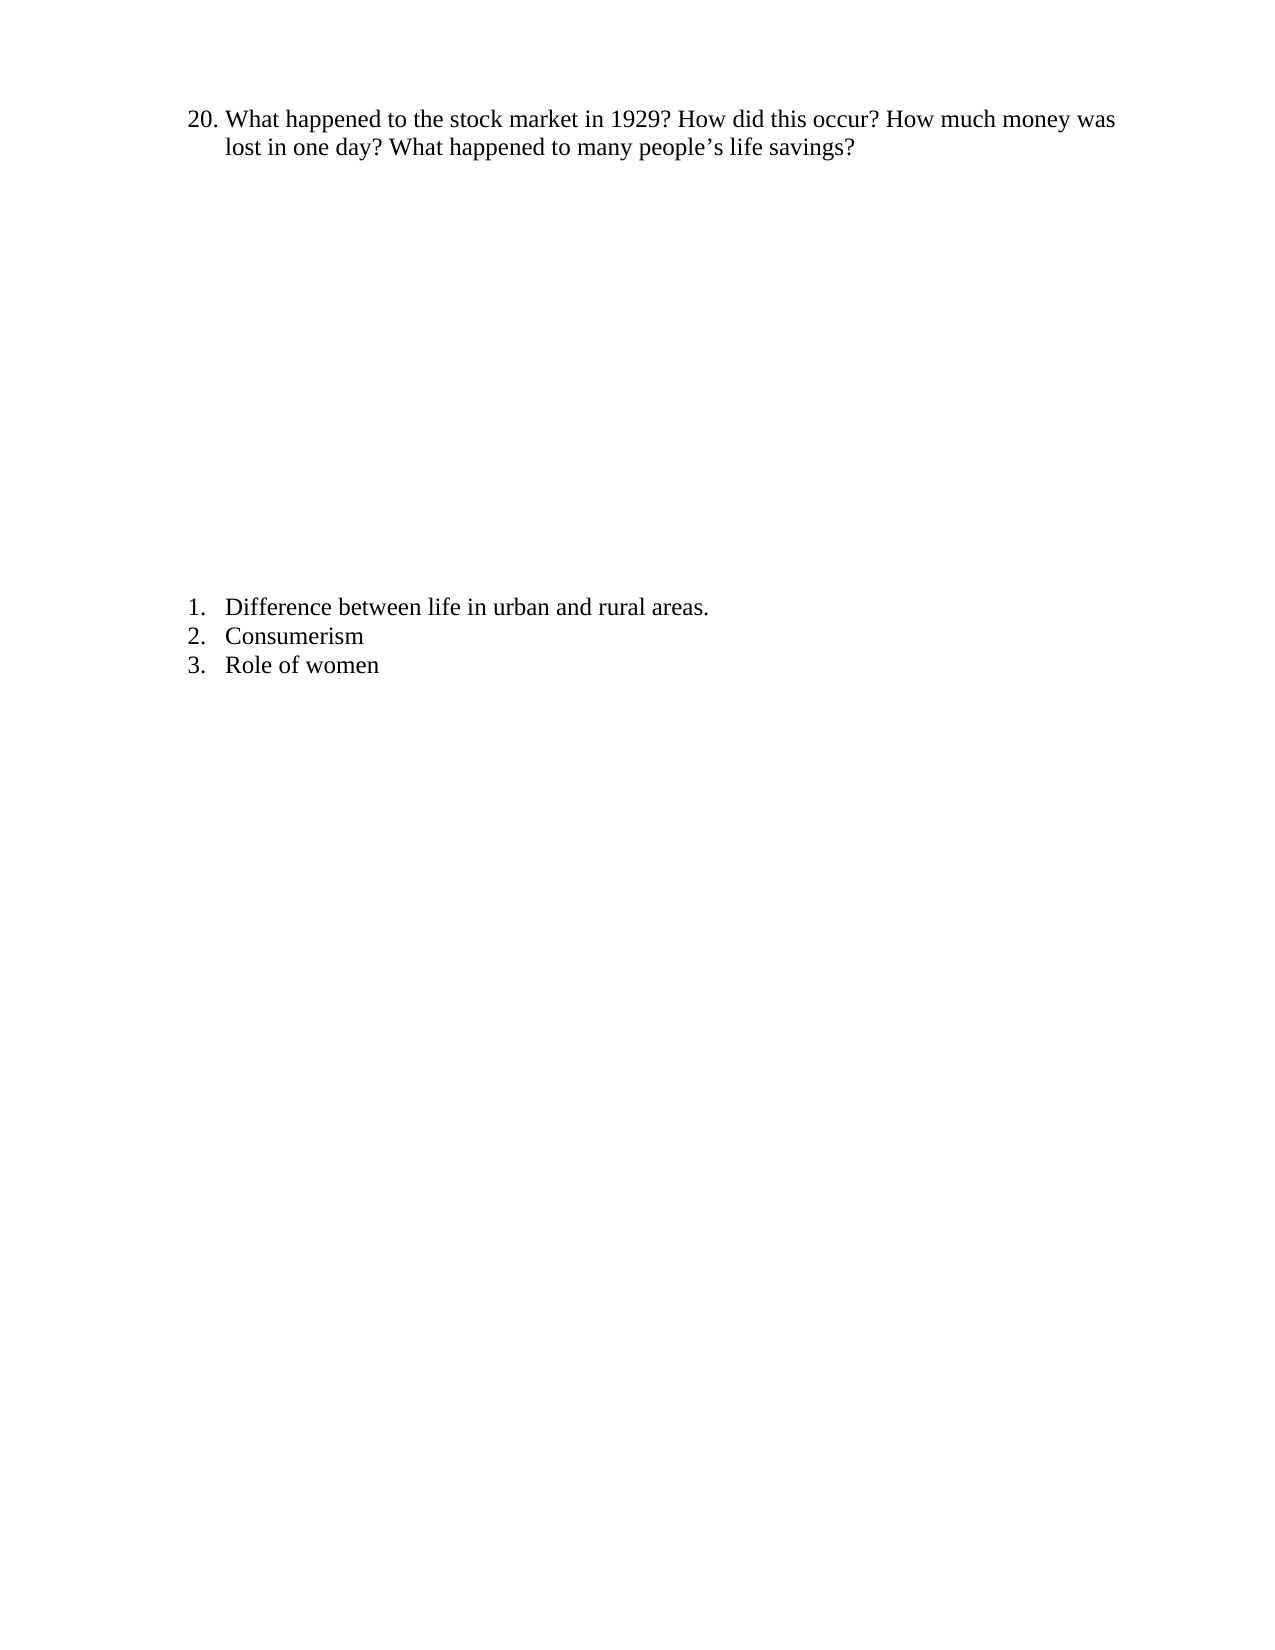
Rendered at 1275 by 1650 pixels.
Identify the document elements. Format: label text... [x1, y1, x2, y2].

list Consumerism [187, 621, 1125, 650]
list Difference between life in urban and rural areas. [187, 592, 1125, 621]
list What happened to the stock market in 1929? How did this occur? How much money was lost in one day? What happened to many people’s life savings? [187, 104, 1125, 161]
list Role of women [187, 650, 1125, 679]
